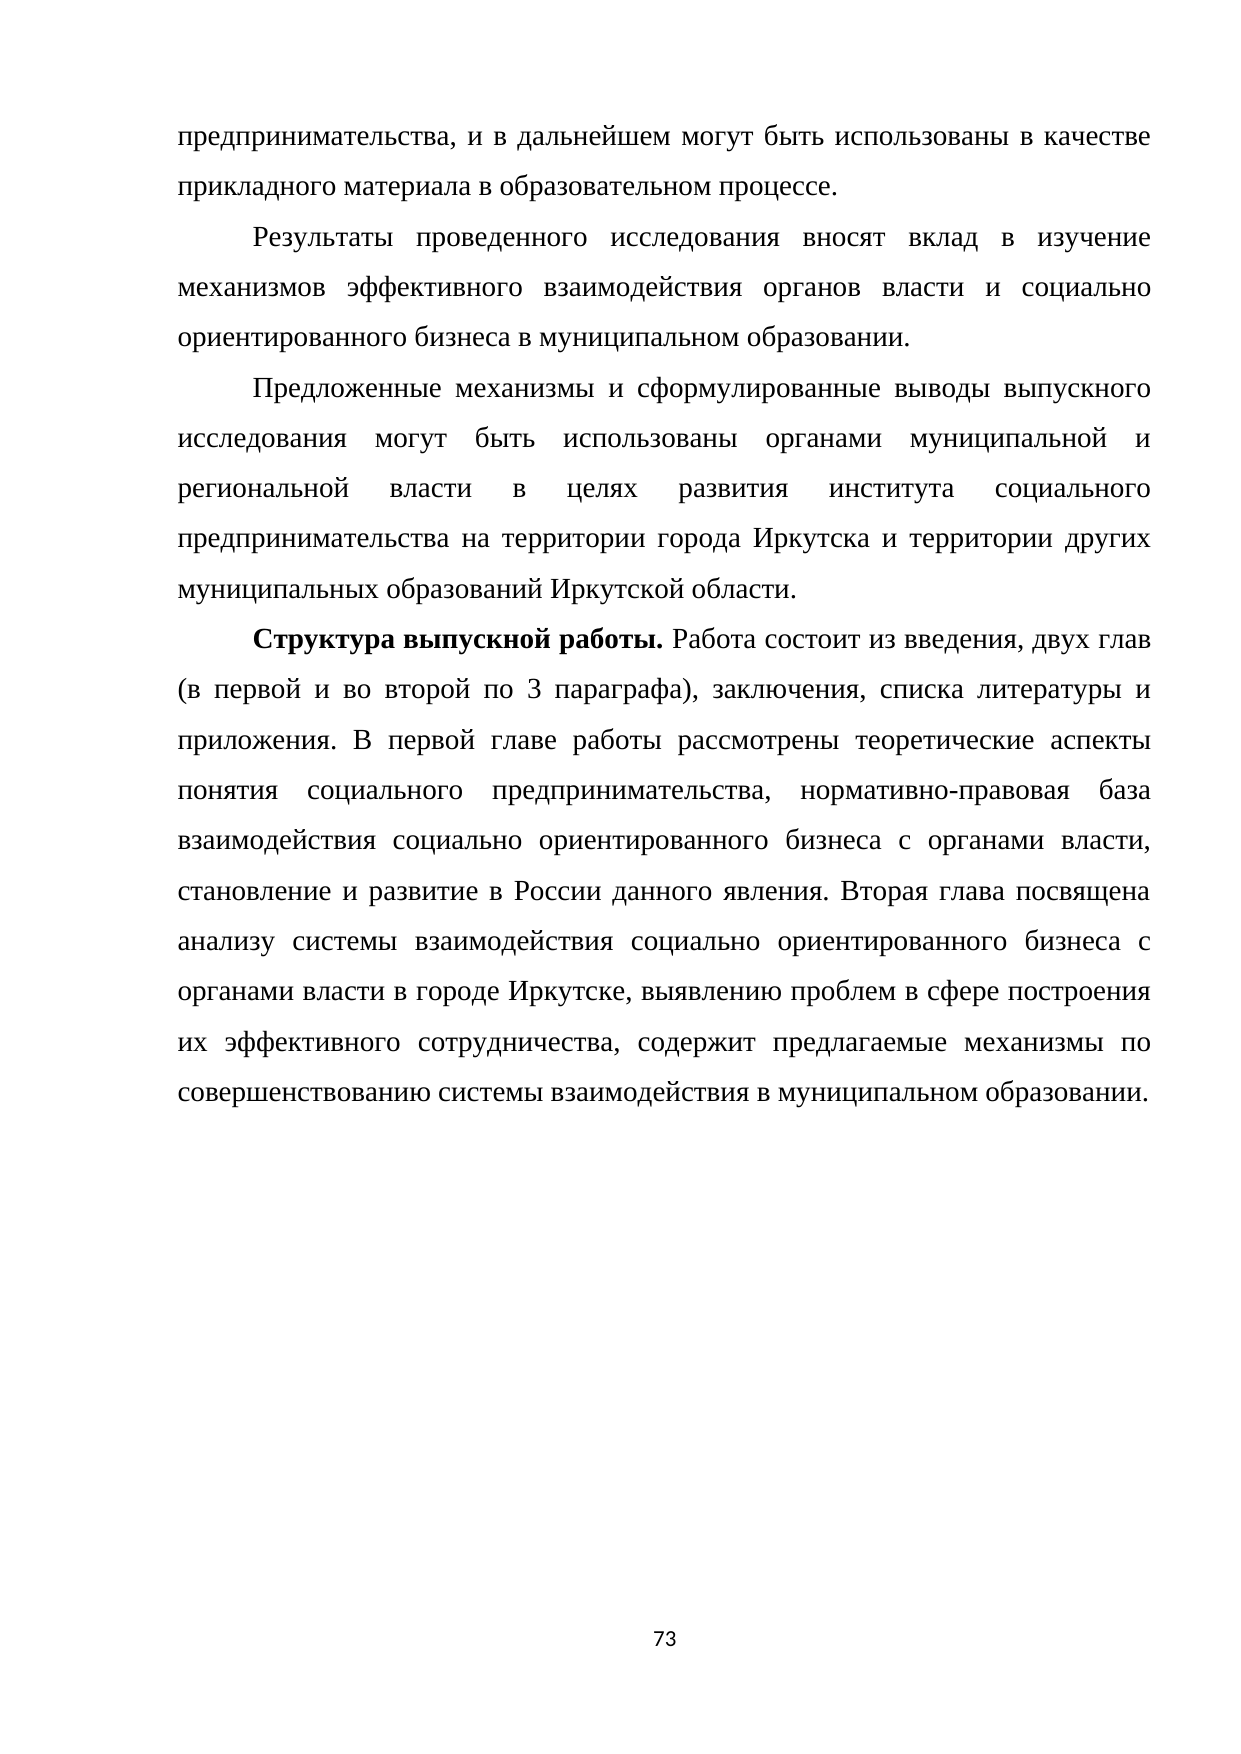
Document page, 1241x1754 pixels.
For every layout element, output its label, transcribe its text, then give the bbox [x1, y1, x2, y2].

text Структура выпускной работы. Работа состоит из введения, двух глав (в первой и во второй по 3 параграфа), заключения, списка литературы и приложения. В первой главе работы рассмотрены теоретические аспекты понятия социального предпринимательства, нормативно-правовая база взаимодействия социально ориентированного бизнеса с органами власти, становление и развитие в России данного явления. Вторая глава посвящена анализу системы взаимодействия социально ориентированного бизнеса с органами власти в городе Иркутске, выявлению проблем в сфере построения их эффективного сотрудничества, содержит предлагаемые механизмы по совершенствованию системы взаимодействия в муниципальном образовании. [177, 621, 1152, 1108]
text Предложенные механизмы и сформулированные выводы выпускного исследования могут быть использованы органами муниципальной и региональной власти в целях развития института социального предпринимательства на территории города Иркутска и территории других муниципальных образований Иркутской области. [177, 370, 1152, 604]
text Результаты проведенного исследования вносят вклад в изучение механизмов эффективного взаимодействия органов власти и социально ориентированного бизнеса в муниципальном образовании. [177, 219, 1152, 353]
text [177, 118, 1152, 202]
